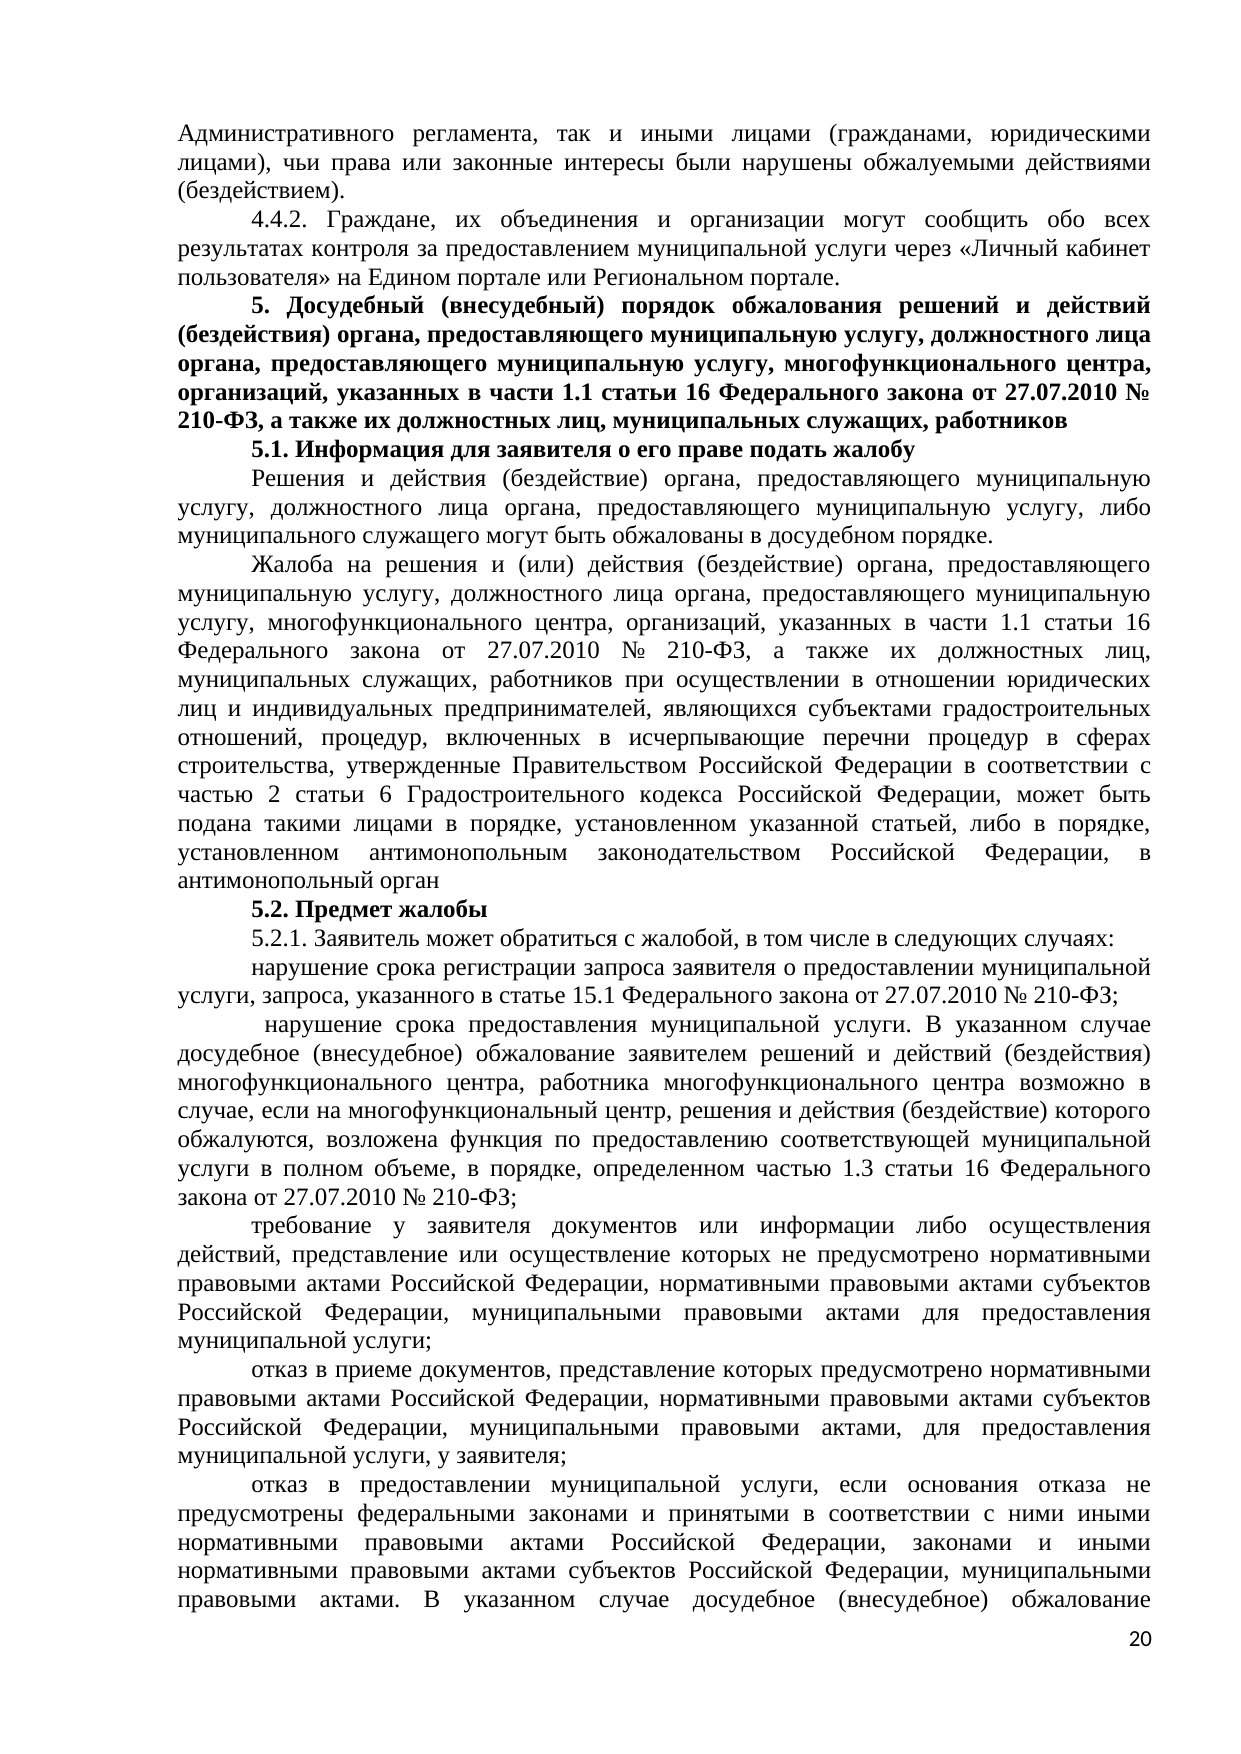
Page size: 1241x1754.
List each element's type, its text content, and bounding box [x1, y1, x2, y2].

text Решения и действия (бездействие) органа, предоставляющего муниципальную услугу, должностного лица органа, предоставляющего муниципальную услугу, либо муниципального служащего могут быть обжалованы в досудебном порядке. [177, 463, 1152, 549]
text 5.1. Информация для заявителя о его праве подать жалобу [177, 434, 1152, 463]
text нарушение срока предоставления муниципальной услуги. В указанном случае досудебное (внесудебное) обжалование заявителем решений и действий (бездействия) многофункционального центра, работника многофункционального центра возможно в случае, если на многофункциональный центр, решения и действия (бездействие) которого обжалуются, возложена функция по предоставлению соответствующей муниципальной услуги в полном объеме, в порядке, определенном частью 1.3 статьи 16 Федерального закона от 27.07.2010 № 210-ФЗ; [177, 1009, 1152, 1211]
text 5. Досудебный (внесудебный) порядок обжалования решений и действий (бездействия) органа, предоставляющего муниципальную услугу, должностного лица органа, предоставляющего муниципальную услугу, многофункционального центра, организаций, указанных в части 1.1 статьи 16 Федерального закона от 27.07.2010 № 210-ФЗ, а также их должностных лиц, муниципальных служащих, работников [177, 291, 1152, 434]
text 5.2. Предмет жалобы [177, 894, 1152, 923]
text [177, 118, 1152, 204]
text требование у заявителя документов или информации либо осуществления действий, представление или осуществление которых не предусмотрено нормативными правовыми актами Российской Федерации, нормативными правовыми актами субъектов Российской Федерации, муниципальными правовыми актами для предоставления муниципальной услуги; [177, 1211, 1152, 1354]
text отказ в приеме документов, представление которых предусмотрено нормативными правовыми актами Российской Федерации, нормативными правовыми актами субъектов Российской Федерации, муниципальными правовыми актами, для предоставления муниципальной услуги, у заявителя; [177, 1354, 1152, 1469]
text 5.2.1. Заявитель может обратиться с жалобой, в том числе в следующих случаях: [177, 923, 1152, 952]
text нарушение срока регистрации запроса заявителя о предоставлении муниципальной услуги, запроса, указанного в статье 15.1 Федерального закона от 27.07.2010 № 210-ФЗ; [177, 952, 1152, 1009]
text 4.4.2. Граждане, их объединения и организации могут сообщить обо всех результатах контроля за предоставлением муниципальной услуги через «Личный кабинет пользователя» на Едином портале или Региональном портале. [177, 204, 1152, 291]
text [177, 1469, 1152, 1613]
text Жалоба на решения и (или) действия (бездействие) органа, предоставляющего муниципальную услугу, должностного лица органа, предоставляющего муниципальную услугу, многофункционального центра, организаций, указанных в части 1.1 статьи 16 Федерального закона от 27.07.2010 № 210-ФЗ, а также их должностных лиц, муниципальных служащих, работников при осуществлении в отношении юридических лиц и индивидуальных предпринимателей, являющихся субъектами градостроительных отношений, процедур, включенных в исчерпывающие перечни процедур в сферах строительства, утвержденные Правительством Российской Федерации в соответствии с частью 2 статьи 6 Градостроительного кодекса Российской Федерации, может быть подана такими лицами в порядке, установленном указанной статьей, либо в порядке, установленном антимонопольным законодательством Российской Федерации, в антимонопольный орган [177, 549, 1152, 894]
